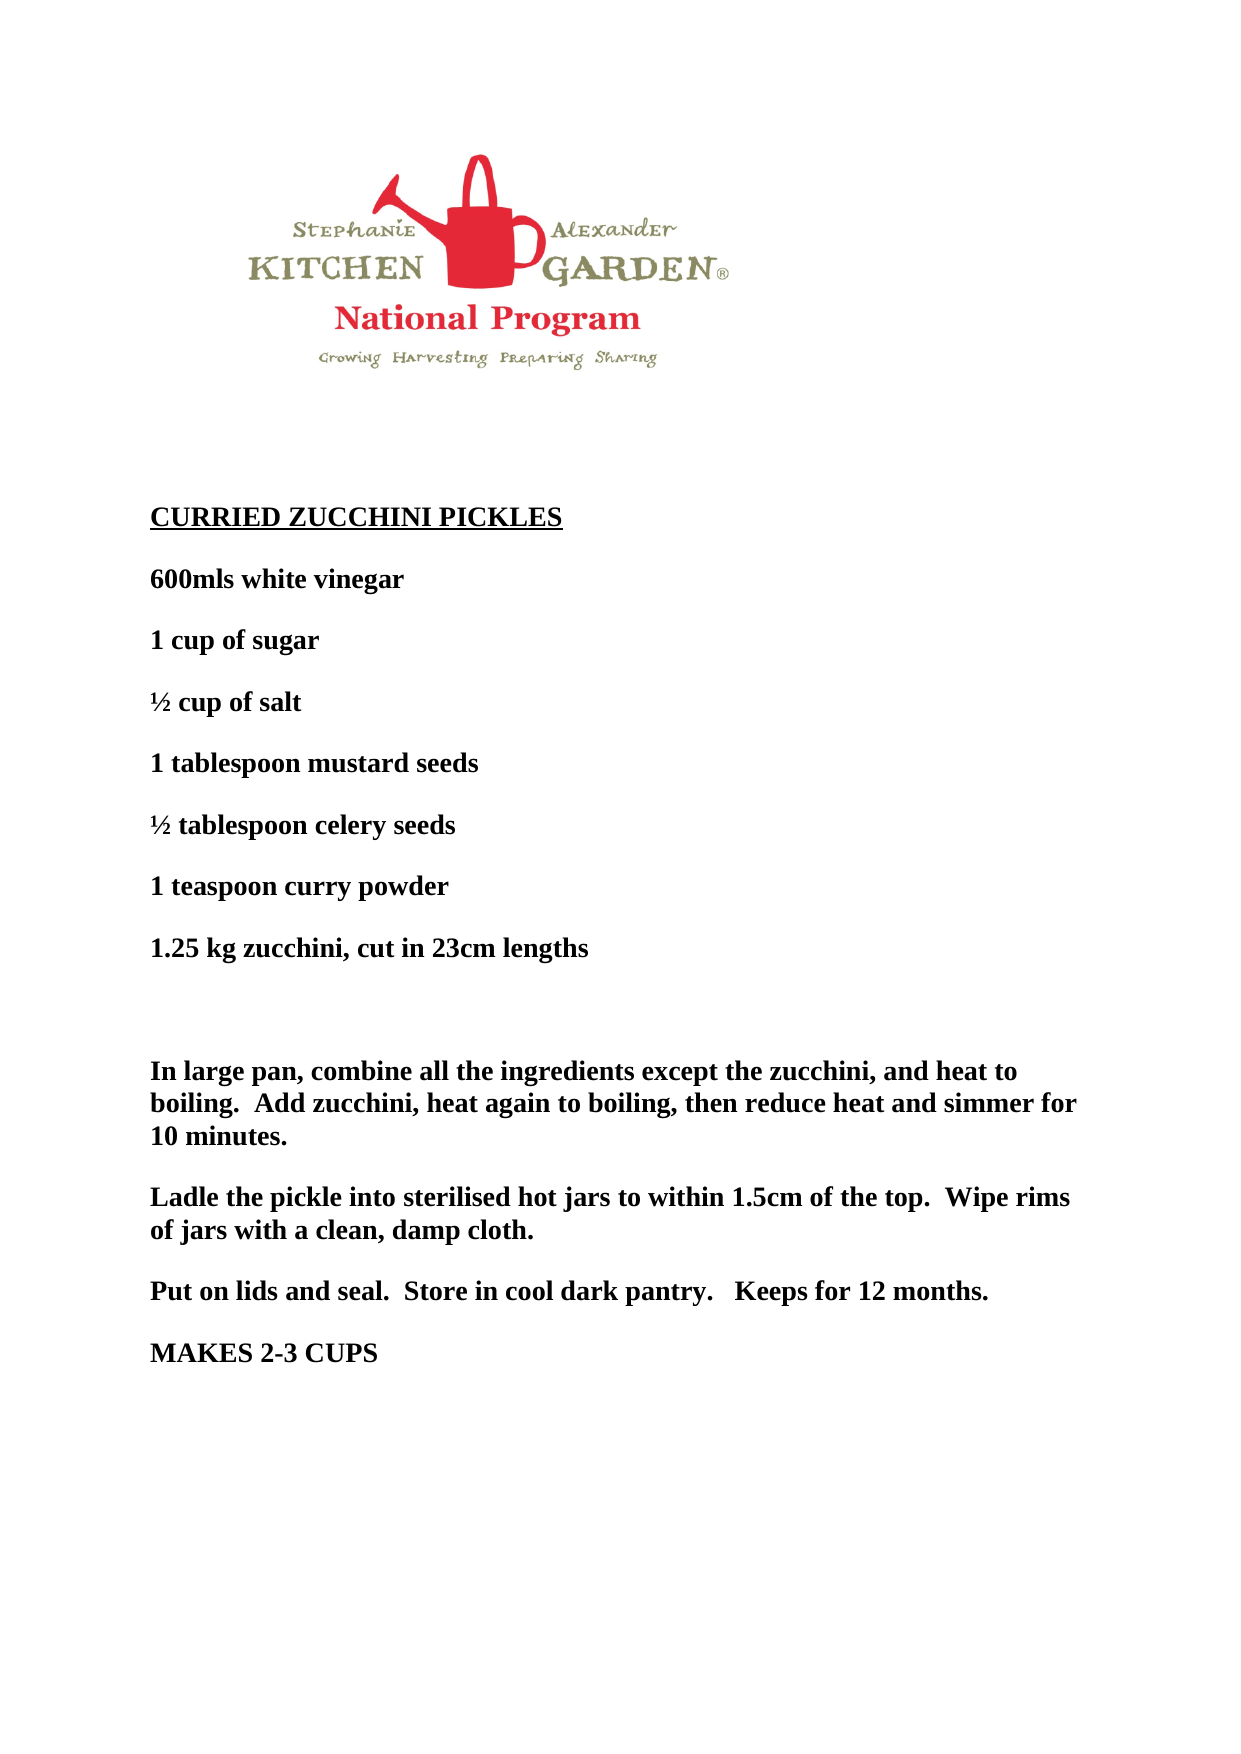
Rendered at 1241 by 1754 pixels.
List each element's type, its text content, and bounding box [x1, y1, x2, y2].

text CURRIED ZUCCHINI PICKLES [150, 500, 1090, 532]
text MAKES 2-3 CUPS [150, 1336, 1090, 1368]
text Ladle the pickle into sterilised hot jars to within 1.5cm of the top. Wipe rims of jars with a clean, damp cloth. [150, 1181, 1090, 1245]
text 1.25 kg zucchini, cut in 23cm lengths [150, 931, 1090, 963]
text 1 tablespoon mustard seeds [150, 746, 1090, 779]
text In large pan, combine all the ingredients except the zucchini, and heat to boiling. Add zucchini, heat again to boiling, then reduce heat and simmer for 10 minutes. [150, 1054, 1090, 1151]
text 600mls white vinegar [150, 562, 1090, 594]
text 1 teaspoon curry powder [150, 869, 1090, 902]
text ½ tablespoon celery seeds [150, 808, 1090, 840]
text 1 cup of sugar [150, 623, 1090, 656]
picture [150, 150, 838, 388]
text ½ cup of salt [150, 685, 1090, 717]
text Put on lids and seal. Store in cool dark pantry. Keeps for 12 months. [150, 1274, 1090, 1307]
